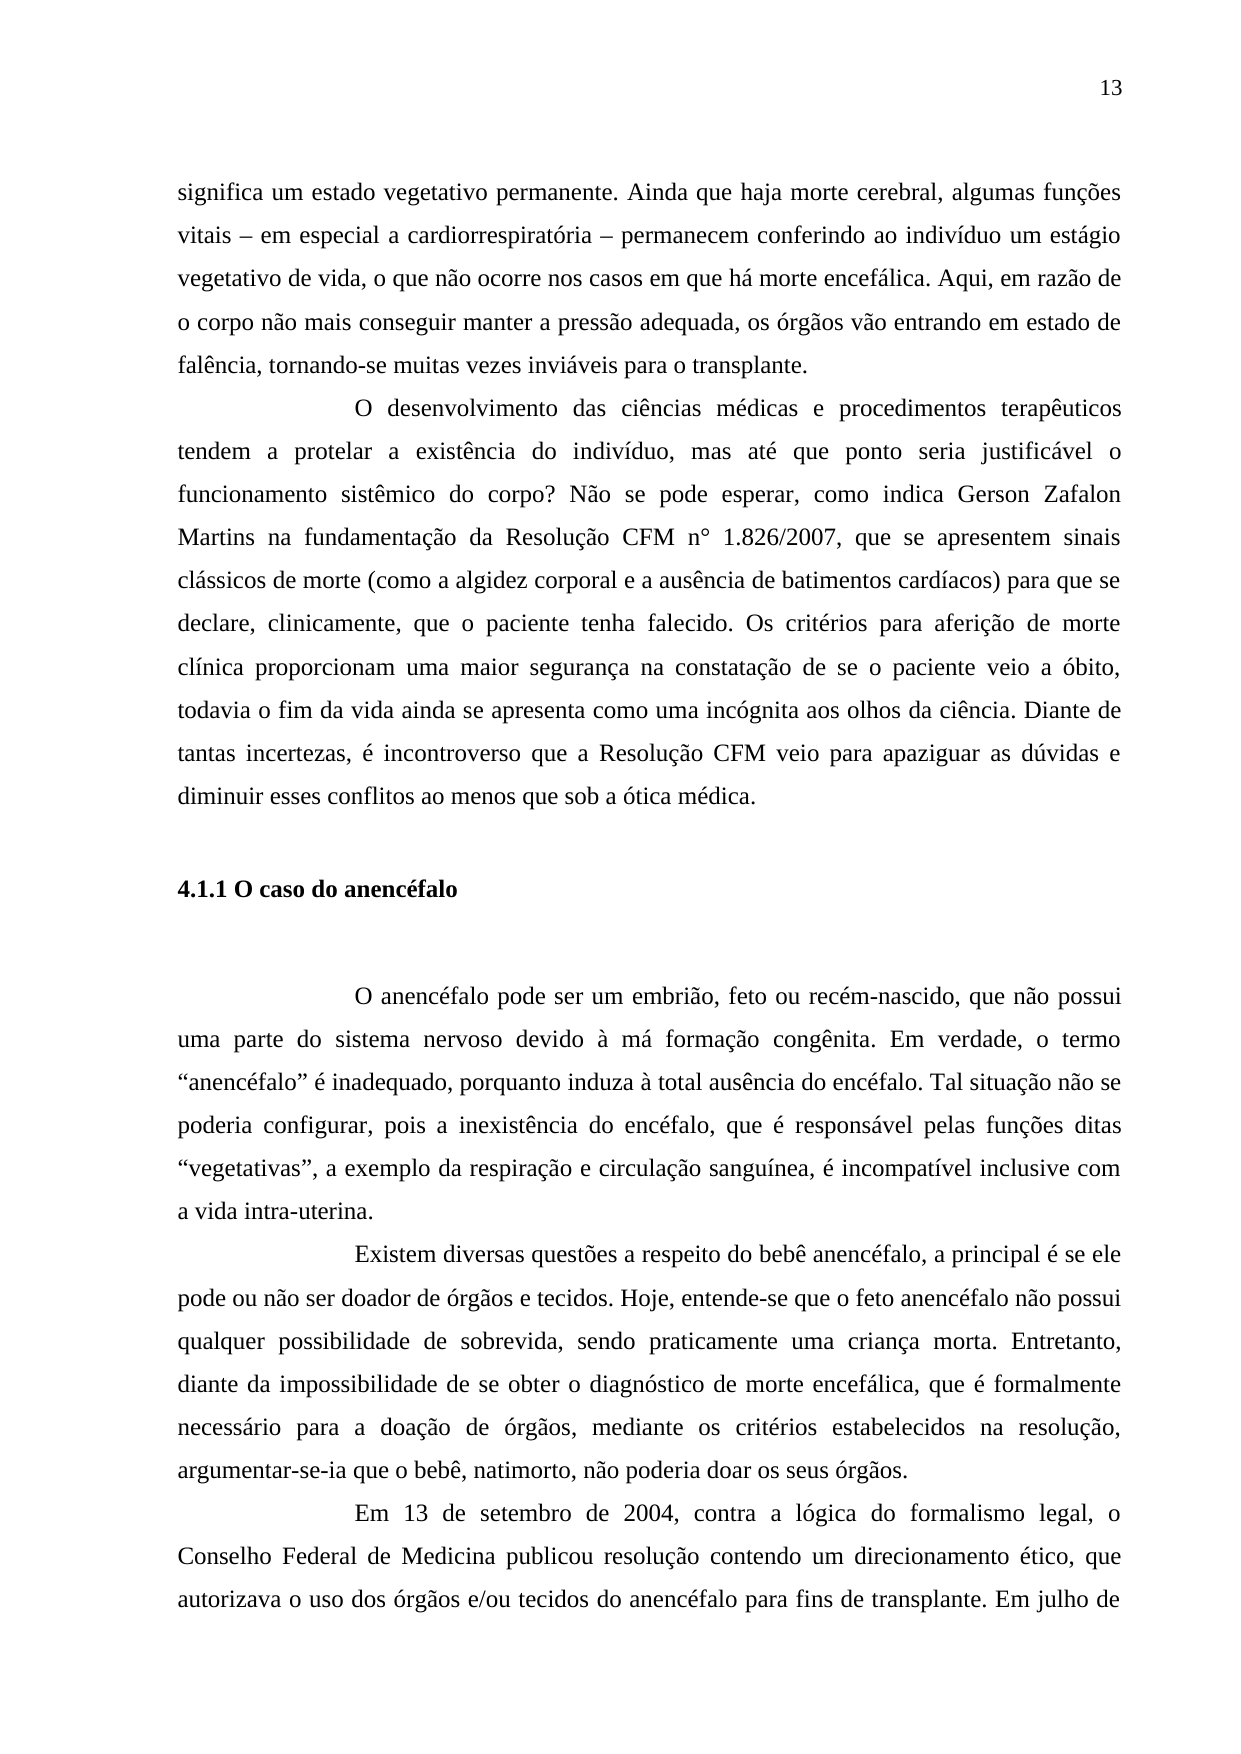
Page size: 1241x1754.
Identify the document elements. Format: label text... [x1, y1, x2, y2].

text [177, 1498, 1122, 1613]
text Existem diversas questões a respeito do bebê anencéfalo, a principal é se ele pode ou não ser doador de órgãos e tecidos. Hoje, entende-se que o feto anencéfalo não possui qualquer possibilidade de sobrevida, sendo praticamente uma criança morta. Entretanto, diante da impossibilidade de se obter o diagnóstico de morte encefálica, que é formalmente necessário para a doação de órgãos, mediante os critérios estabelecidos na resolução, argumentar-se-ia que o bebê, natimorto, não poderia doar os seus órgãos. [177, 1239, 1122, 1484]
text O desenvolvimento das ciências médicas e procedimentos terapêuticos tendem a protelar a existência do indivíduo, mas até que ponto seria justificável o funcionamento sistêmico do corpo? Não se pode esperar, como indica Gerson Zafalon Martins na fundamentação da Resolução CFM n° 1.826/2007, que se apresentem sinais clássicos de morte (como a algidez corporal e a ausência de batimentos cardíacos) para que se declare, clinicamente, que o paciente tenha falecido. Os critérios para aferição de morte clínica proporcionam uma maior segurança na constatação de se o paciente veio a óbito, todavia o fim da vida ainda se apresenta como uma incógnita aos olhos da ciência. Diante de tantas incertezas, é incontroverso que a Resolução CFM veio para apaziguar as dúvidas e diminuir esses conflitos ao menos que sob a ótica médica. [177, 393, 1122, 810]
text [177, 177, 1122, 378]
text O caso do anencéfalo [177, 874, 1122, 902]
text O anencéfalo pode ser um embrião, feto ou recém-nascido, que não possui uma parte do sistema nervoso devido à má formação congênita. Em verdade, o termo “anencéfalo” é inadequado, porquanto induza à total ausência do encéfalo. Tal situação não se poderia configurar, pois a inexistência do encéfalo, que é responsável pelas funções ditas “vegetativas”, a exemplo da respiração e circulação sanguínea, é incompatível inclusive com a vida intra-uterina. [177, 981, 1122, 1225]
